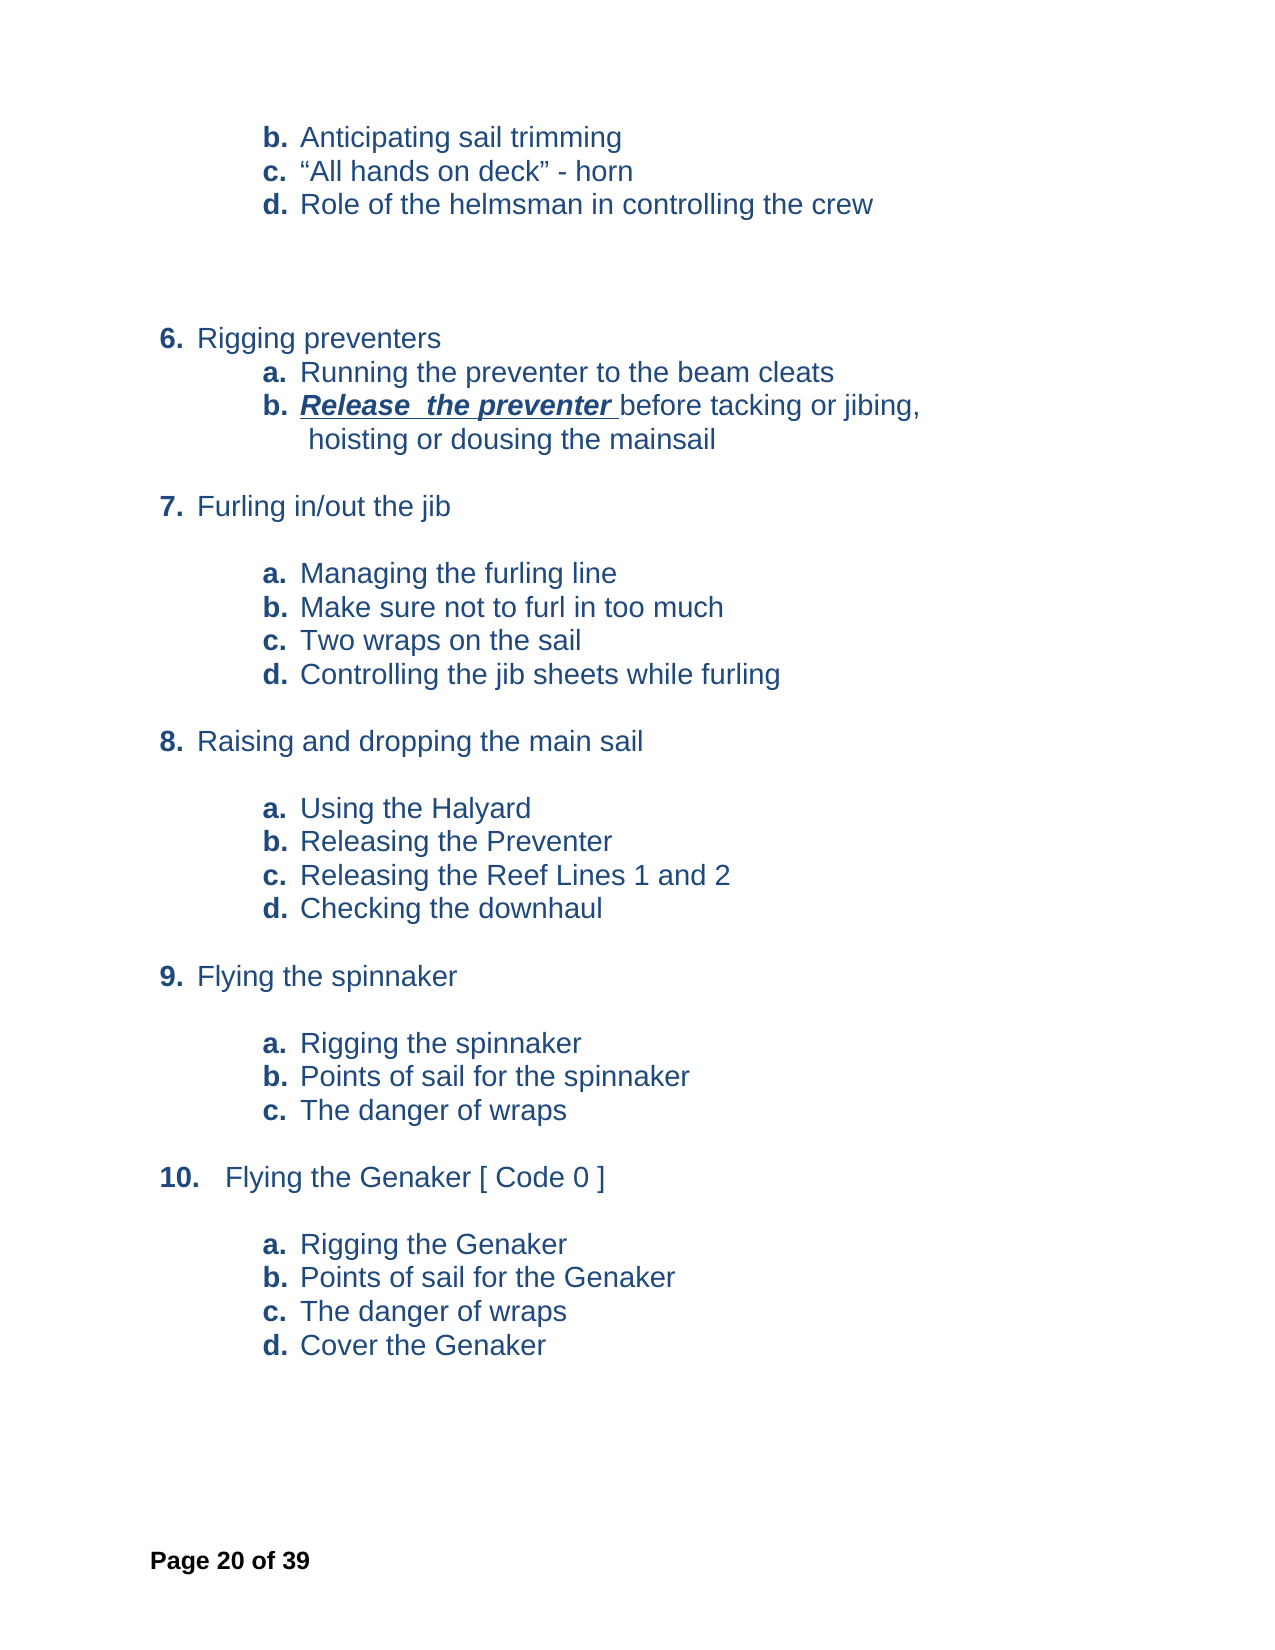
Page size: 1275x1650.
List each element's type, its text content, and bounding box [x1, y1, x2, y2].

list Furling in/out the jib [159, 489, 1125, 522]
list Flying the spinnaker [159, 958, 1125, 992]
list Checking the downhaul [262, 891, 1125, 925]
list Releasing the Preventer [262, 824, 1125, 858]
list Anticipating sail trimming [262, 120, 1125, 153]
list Release the preventer before tacking or jibing, hoisting or dousing the mainsail [262, 388, 1125, 455]
list “All hands on deck” - horn [262, 153, 1125, 187]
list Role of the helmsman in controlling the crew [262, 187, 1125, 221]
list Make sure not to furl in too much [262, 589, 1125, 623]
list Points of sail for the spinnaker [262, 1059, 1125, 1093]
list Two wraps on the sail [262, 623, 1125, 657]
list The danger of wraps [262, 1294, 1125, 1327]
list Rigging preventers [159, 321, 1125, 355]
list Managing the furling line [262, 556, 1125, 589]
list Controlling the jib sheets while furling [262, 657, 1125, 690]
list Rigging the Genaker [262, 1227, 1125, 1260]
list Raising and dropping the main sail [159, 724, 1125, 757]
list Running the preventer to the beam cleats [262, 355, 1125, 388]
list Releasing the Reef Lines 1 and 2 [262, 858, 1125, 891]
list The danger of wraps [262, 1093, 1125, 1126]
list Cover the Genaker [262, 1327, 1125, 1361]
list Points of sail for the Genaker [262, 1260, 1125, 1294]
list Rigging the spinnaker [262, 1026, 1125, 1059]
list Flying the Genaker [ Code 0 ] [159, 1160, 1125, 1193]
list Using the Halyard [262, 791, 1125, 824]
